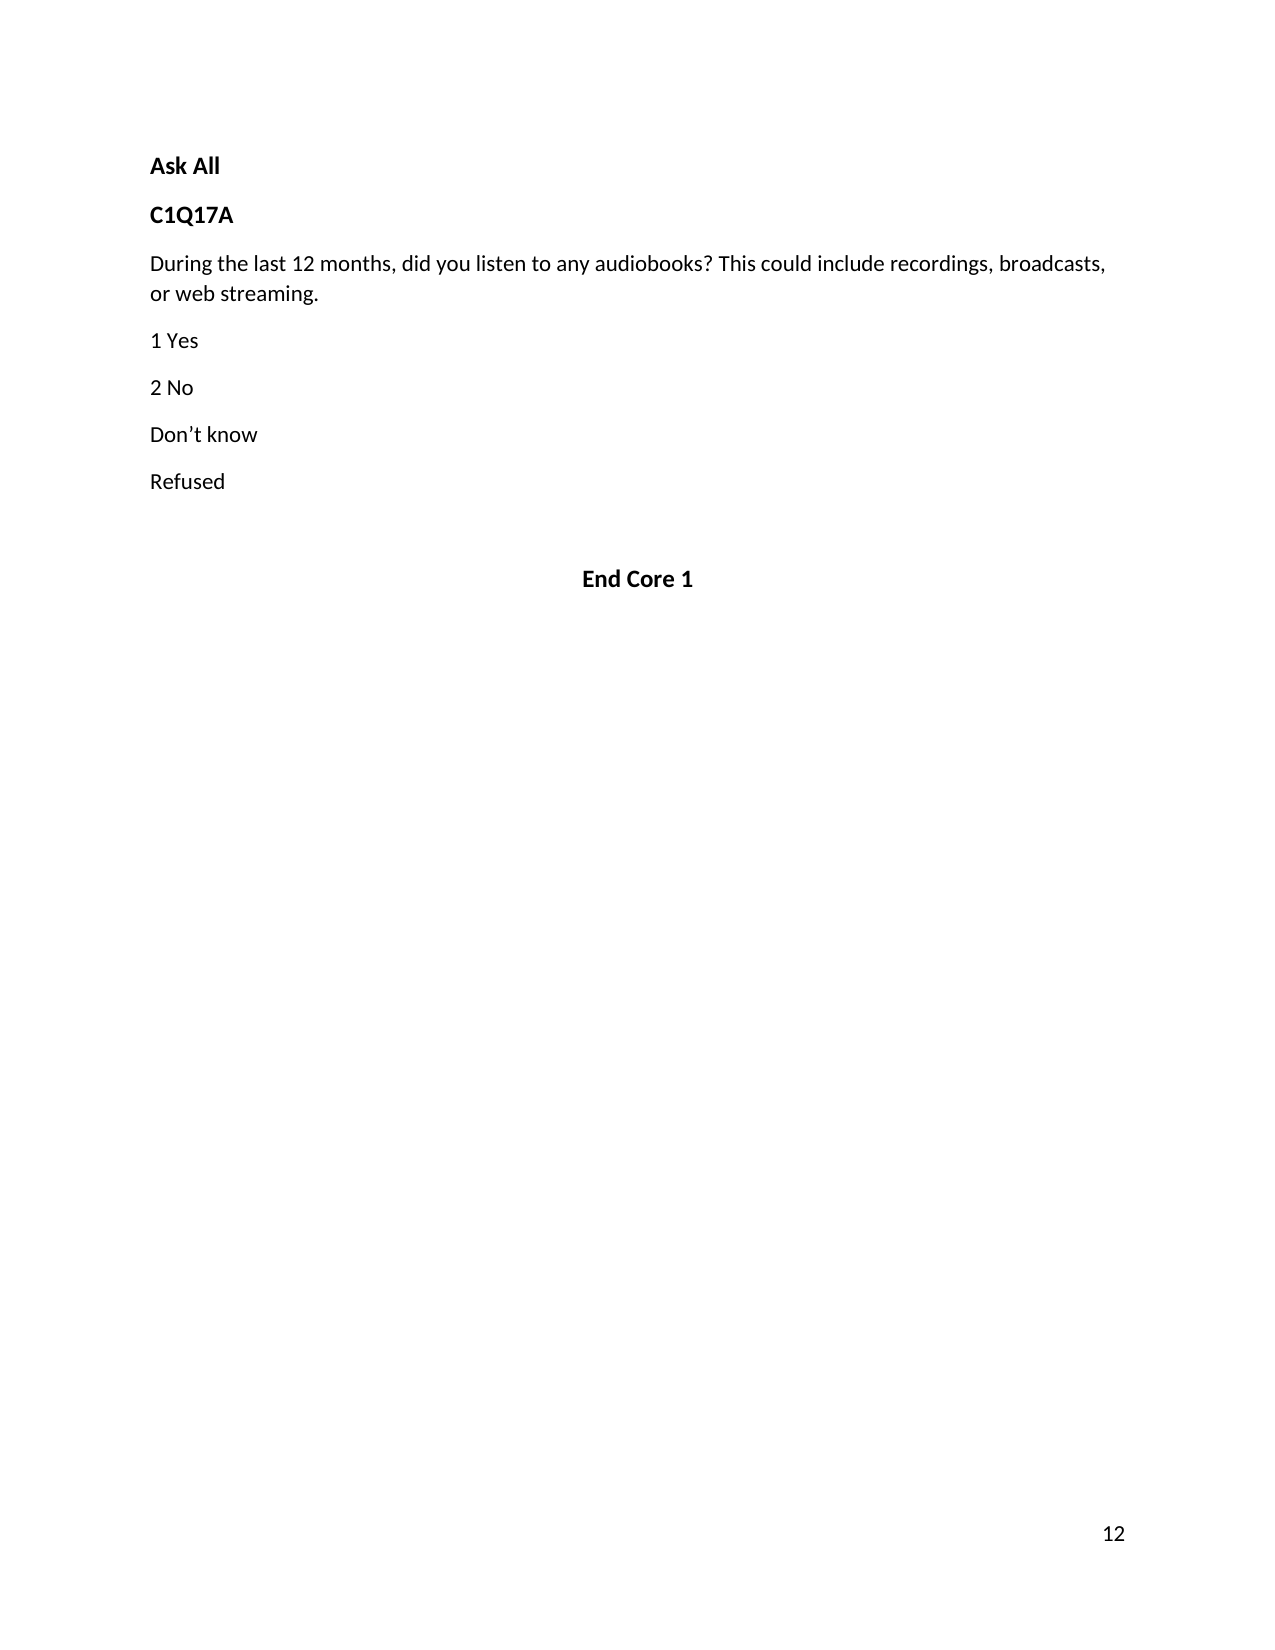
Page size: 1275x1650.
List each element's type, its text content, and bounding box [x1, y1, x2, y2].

text C1Q17A [150, 199, 1125, 230]
text During the last 12 months, did you listen to any audiobooks? This could include recordings, broadcasts, or web streaming. [150, 249, 1125, 307]
text Refused [150, 467, 1125, 495]
text 2 No [150, 373, 1125, 401]
text End Core 1 [150, 563, 1125, 594]
text Don’t know [150, 420, 1125, 448]
text 1 Yes [150, 326, 1125, 354]
text Ask All [150, 150, 1125, 181]
